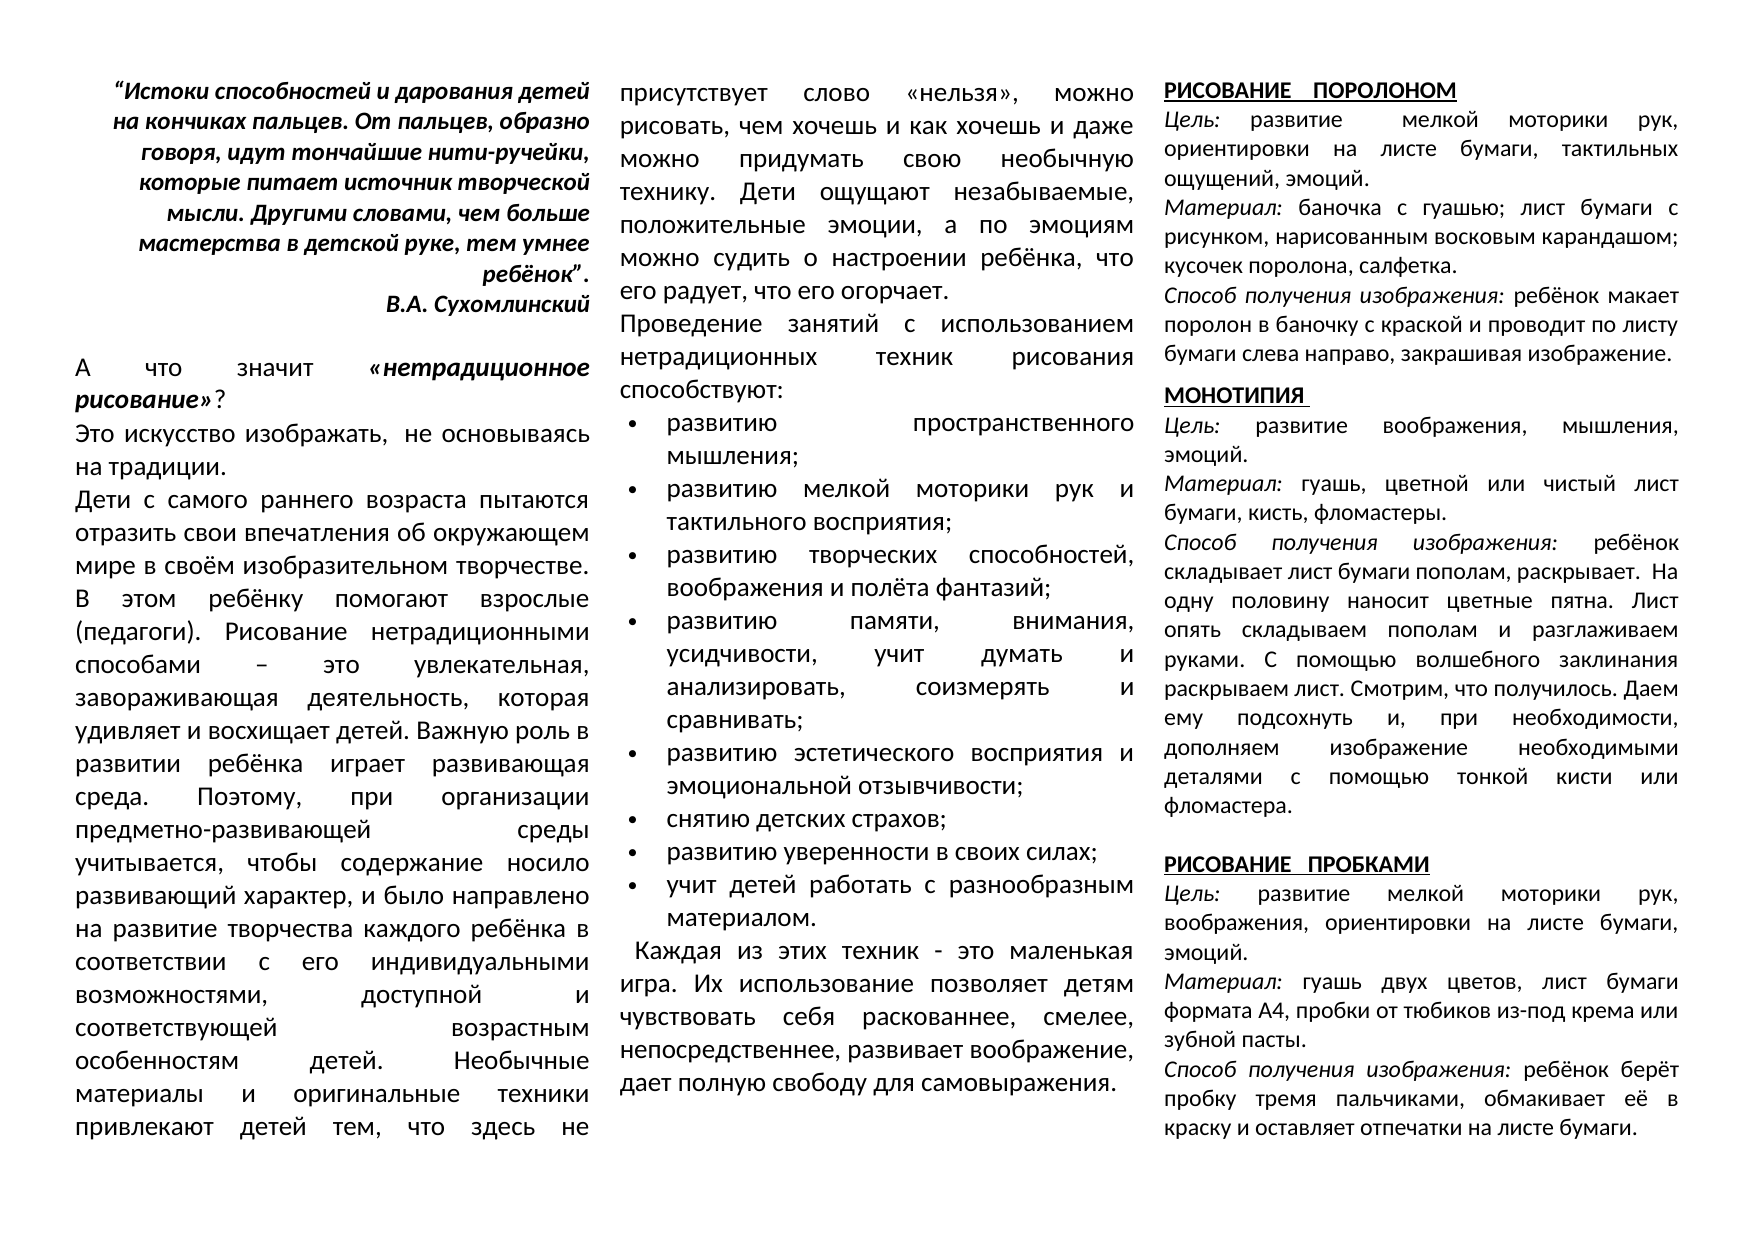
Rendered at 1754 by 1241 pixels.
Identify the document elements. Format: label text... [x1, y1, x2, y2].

text Способ получения изображения: ребёнок складывает лист бумаги пополам, раскрывает. На одну половину наносит цветные пятна. Лист опять складываем пополам и разглаживаем руками. С помощью волшебного заклинания раскрываем лист. Смотрим, что получилось. Даем ему подсохнуть и, при необходимости, дополняем изображение необходимыми деталями с помощью тонкой кисти или фломастера. [1164, 527, 1679, 819]
text Материал: баночка с гуашью; лист бумаги с рисунком, нарисованным восковым карандашом; кусочек поролона, салфетка. [1164, 192, 1679, 280]
text Дети с самого раннего возраста пытаются отразить свои впечатления об окружающем мире в своём изобразительном творчестве. В этом ребёнку помогают взрослые (педагоги). Рисование нетрадиционными способами – это увлекательная, завораживающая деятельность, которая удивляет и восхищает детей. Важную роль в развитии ребёнка играет развивающая среда. Поэтому, при организации предметно-развивающей среды учитывается, чтобы содержание носило развивающий характер, и было направлено на развитие творчества каждого ребёнка в соответствии с его индивидуальными возможностями, доступной и соответствующей возрастным особенностям детей. Необычные материалы и оригинальные техники привлекают детей тем, что здесь не присутствует слово «нельзя», можно рисовать, чем хочешь и как хочешь и даже можно придумать свою необычную технику. Дети ощущают незабываемые, положительные эмоции, а по эмоциям можно судить о настроении ребёнка, что его радует, что его огорчает. [619, 75, 1134, 306]
text Проведение занятий с использованием нетрадиционных техник рисования способствуют: [619, 306, 1134, 405]
list развитию памяти, внимания, усидчивости, учит думать и анализировать, соизмерять и сравнивать; [629, 603, 1134, 735]
text Материал: гуашь, цветной или чистый лист бумаги, кисть, фломастеры. [1164, 468, 1679, 527]
text Материал: гуашь двух цветов, лист бумаги формата А4, пробки от тюбиков из-под крема или зубной пасты. [1164, 966, 1679, 1054]
text Дети с самого раннего возраста пытаются отразить свои впечатления об окружающем мире в своём изобразительном творчестве. В этом ребёнку помогают взрослые (педагоги). Рисование нетрадиционными способами – это увлекательная, завораживающая деятельность, которая удивляет и восхищает детей. Важную роль в развитии ребёнка играет развивающая среда. Поэтому, при организации предметно-развивающей среды учитывается, чтобы содержание носило развивающий характер, и было направлено на развитие творчества каждого ребёнка в соответствии с его индивидуальными возможностями, доступной и соответствующей возрастным особенностям детей. Необычные материалы и оригинальные техники привлекают детей тем, что здесь не присутствует слово «нельзя», можно рисовать, чем хочешь и как хочешь и даже можно придумать свою необычную технику. Дети ощущают незабываемые, положительные эмоции, а по эмоциям можно судить о настроении ребёнка, что его радует, что его огорчает. [75, 482, 590, 1142]
text Цель: развитие воображения, мышления, эмоций. [1164, 410, 1679, 468]
list учит детей работать с разнообразным материалом. [629, 867, 1134, 933]
text Способ получения изображения: ребёнок макает поролон в баночку с краской и проводит по листу бумаги слева направо, закрашивая изображение. [1164, 280, 1679, 368]
text А что значит «нетрадиционное рисование»? [75, 350, 590, 416]
list развитию мелкой моторики рук и тактильного восприятия; [629, 471, 1134, 537]
list развитию творческих способностей, воображения и полёта фантазий; [629, 537, 1134, 603]
text “Истоки способностей и дарования детей на кончиках пальцев. От пальцев, образно говоря, идут тончайшие нити-ручейки, которые питает источник творческой мысли. Другими словами, чем больше мастерства в детской руке, тем умнее ребёнок”. [75, 75, 590, 289]
list снятию детских страхов; [629, 801, 1134, 834]
text Цель: развитие мелкой моторики рук, воображения, ориентировки на листе бумаги, эмоций. [1164, 878, 1679, 966]
text РИСОВАНИЕ ПРОБКАМИ [1164, 849, 1679, 878]
text Способ получения изображения: ребёнок берёт пробку тремя пальчиками, обмакивает её в краску и оставляет отпечатки на листе бумаги. [1164, 1054, 1679, 1141]
text Это искусство изображать, не основываясь на традиции. [75, 416, 590, 482]
list развитию эстетического восприятия и эмоциональной отзывчивости; [629, 735, 1134, 801]
text Цель: развитие мелкой моторики рук, ориентировки на листе бумаги, тактильных ощущений, эмоций. [1164, 104, 1679, 192]
text РИСОВАНИЕ ПОРОЛОНОМ [1164, 75, 1679, 104]
text В.А. Сухомлинский [75, 289, 590, 319]
list развитию пространственного мышления; [629, 405, 1134, 471]
text Каждая из этих техник - это маленькая игра. Их использование позволяет детям чувствовать себя раскованнее, смелее, непосредственнее, развивает воображение, дает полную свободу для самовыражения. [619, 933, 1134, 1099]
text МОНОТИПИЯ [1164, 380, 1679, 410]
list развитию уверенности в своих силах; [629, 834, 1134, 867]
